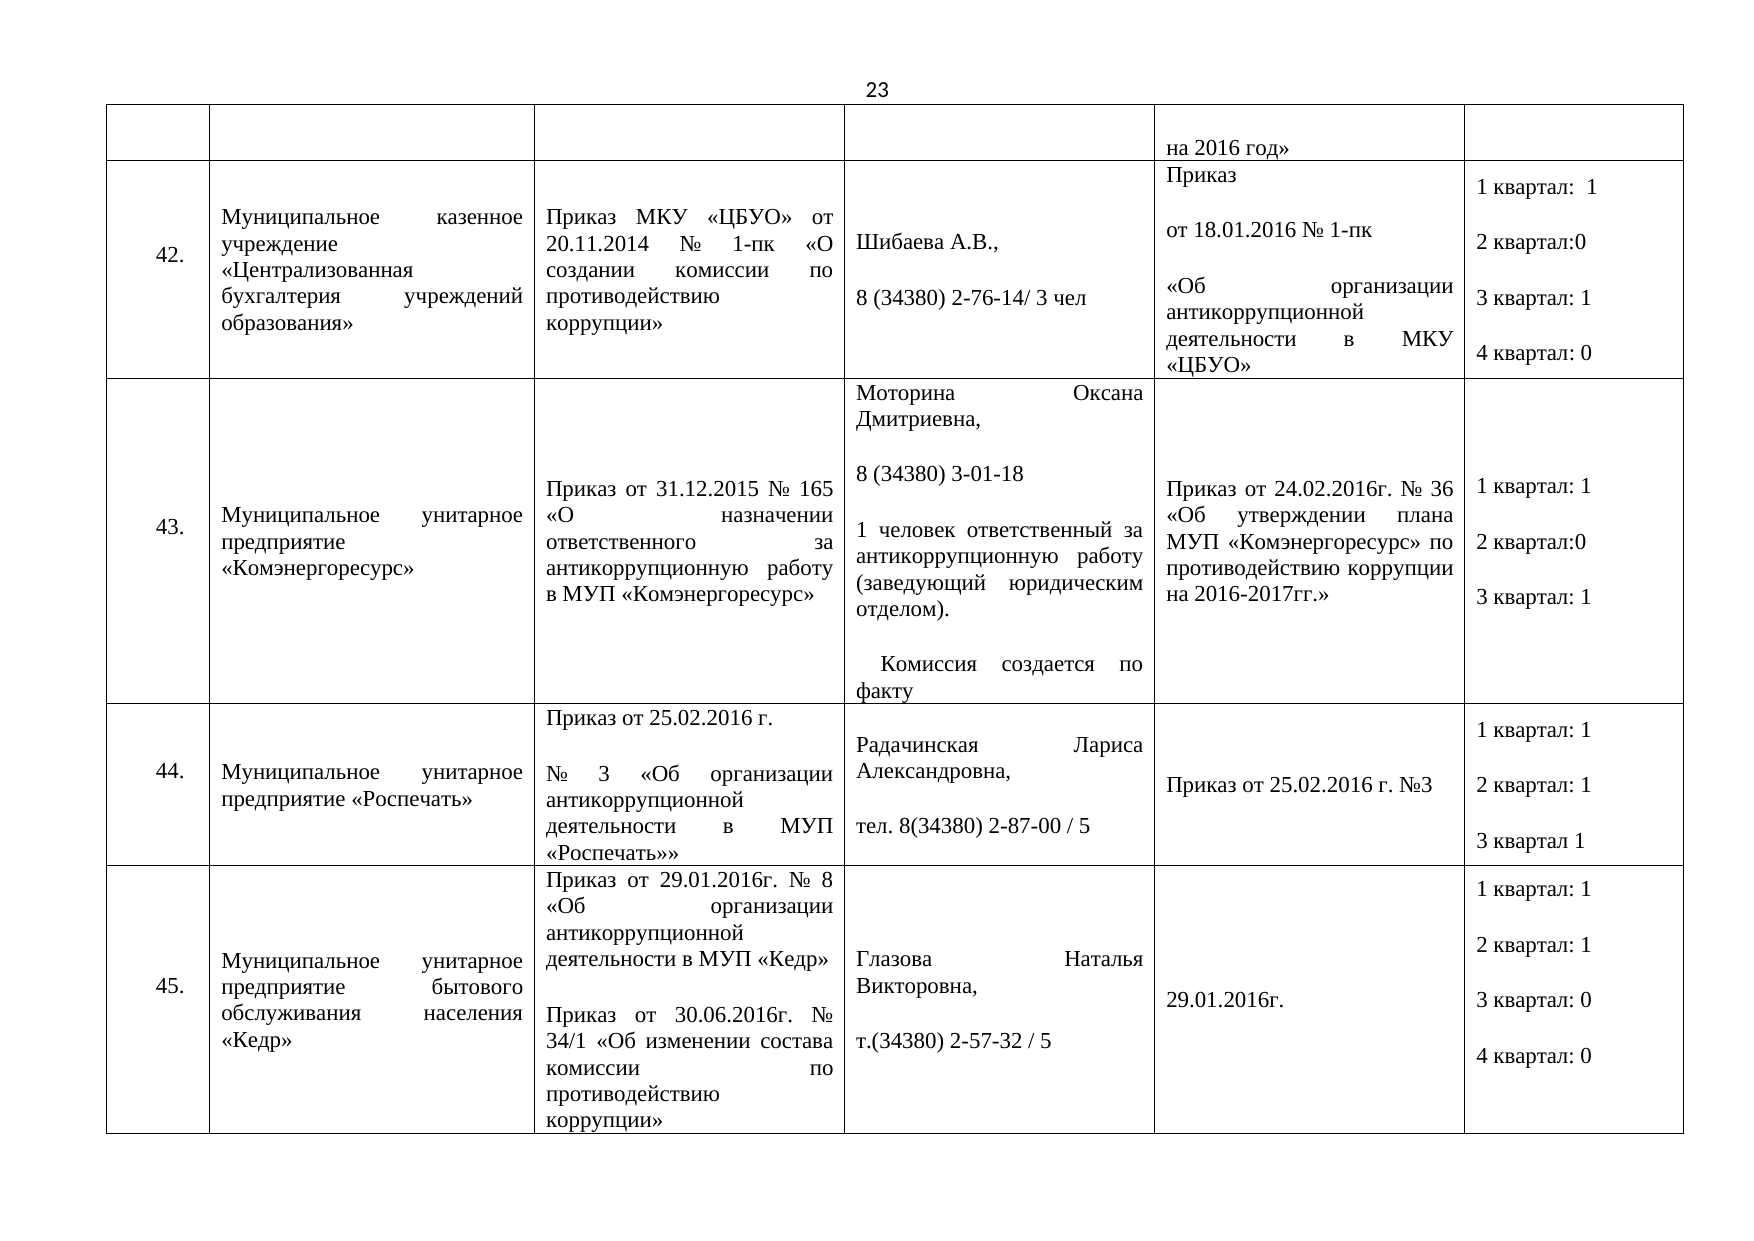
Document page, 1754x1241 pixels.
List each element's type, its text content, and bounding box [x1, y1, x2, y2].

table_cell Приказ МКУ «ЦБУО» от 20.11.2014 № 1-пк «О создании комиссии по противодействию коррупции» [535, 161, 844, 377]
table_cell [107, 105, 209, 160]
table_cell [1155, 105, 1464, 160]
table_cell [107, 704, 209, 865]
table_cell Приказ от 25.02.2016 г. № 3 «Об организации антикоррупционной деятельности в МУП «Роспечать»» [535, 704, 844, 865]
table_cell Приказ от 25.02.2016 г. №3 [1155, 704, 1464, 865]
table_cell Приказ от 31.12.2015 № 165 «О назначении ответственного за антикоррупционную работу в МУП «Комэнергоресурс» [535, 379, 844, 703]
table_cell Приказ от 29.01.2016г. № 8 «Об организации антикоррупционной деятельности в МУП «Кедр» Приказ от 30.06.2016г. № 34/1 «Об изменении состава комиссии по противодействию коррупции» [535, 866, 844, 1133]
table_cell Глазова Наталья Викторовна, т.(34380) 2-57-32 / 5 [845, 866, 1154, 1133]
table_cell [535, 105, 844, 160]
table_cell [210, 105, 534, 160]
table_cell 1 квартал: 1 2 квартал:0 3 квартал: 1 4 квартал: 0 [1465, 161, 1683, 377]
table_cell Приказ от 24.02.2016г. № 36 «Об утверждении плана МУП «Комэнергоресурс» по противодействию коррупции на 2016-2017гг.» [1155, 379, 1464, 703]
table_cell 1 квартал: 1 2 квартал: 1 3 квартал 1 [1465, 704, 1683, 865]
table_cell Шибаева А.В., 8 (34380) 2-76-14/ 3 чел [845, 161, 1154, 377]
table_cell Моторина Оксана Дмитриевна, 8 (34380) 3-01-18 1 человек ответственный за антикоррупционную работу (заведующий юридическим отделом). Комиссия создается по факту [845, 379, 1154, 703]
table_cell Муниципальное унитарное предприятие «Роспечать» [210, 704, 534, 865]
table_cell Приказ от 18.01.2016 № 1-пк «Об организации антикоррупционной деятельности в МКУ «ЦБУО» [1155, 161, 1464, 377]
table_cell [1465, 105, 1683, 160]
table_cell [107, 379, 209, 703]
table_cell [845, 105, 1154, 160]
table_cell Муниципальное казенное учреждение «Централизованная бухгалтерия учреждений образования» [210, 161, 534, 377]
table_cell Муниципальное унитарное предприятие «Комэнергоресурс» [210, 379, 534, 703]
table_cell [107, 866, 209, 1133]
table_cell [107, 161, 209, 377]
table_cell 1 квартал: 1 2 квартал: 1 3 квартал: 0 4 квартал: 0 [1465, 866, 1683, 1133]
table_cell 29.01.2016г. [1155, 866, 1464, 1133]
table_cell Радачинская Лариса Александровна, тел. 8(34380) 2-87-00 / 5 [845, 704, 1154, 865]
table_cell 1 квартал: 1 2 квартал:0 3 квартал: 1 [1465, 379, 1683, 703]
table_cell Муниципальное унитарное предприятие бытового обслуживания населения «Кедр» [210, 866, 534, 1133]
